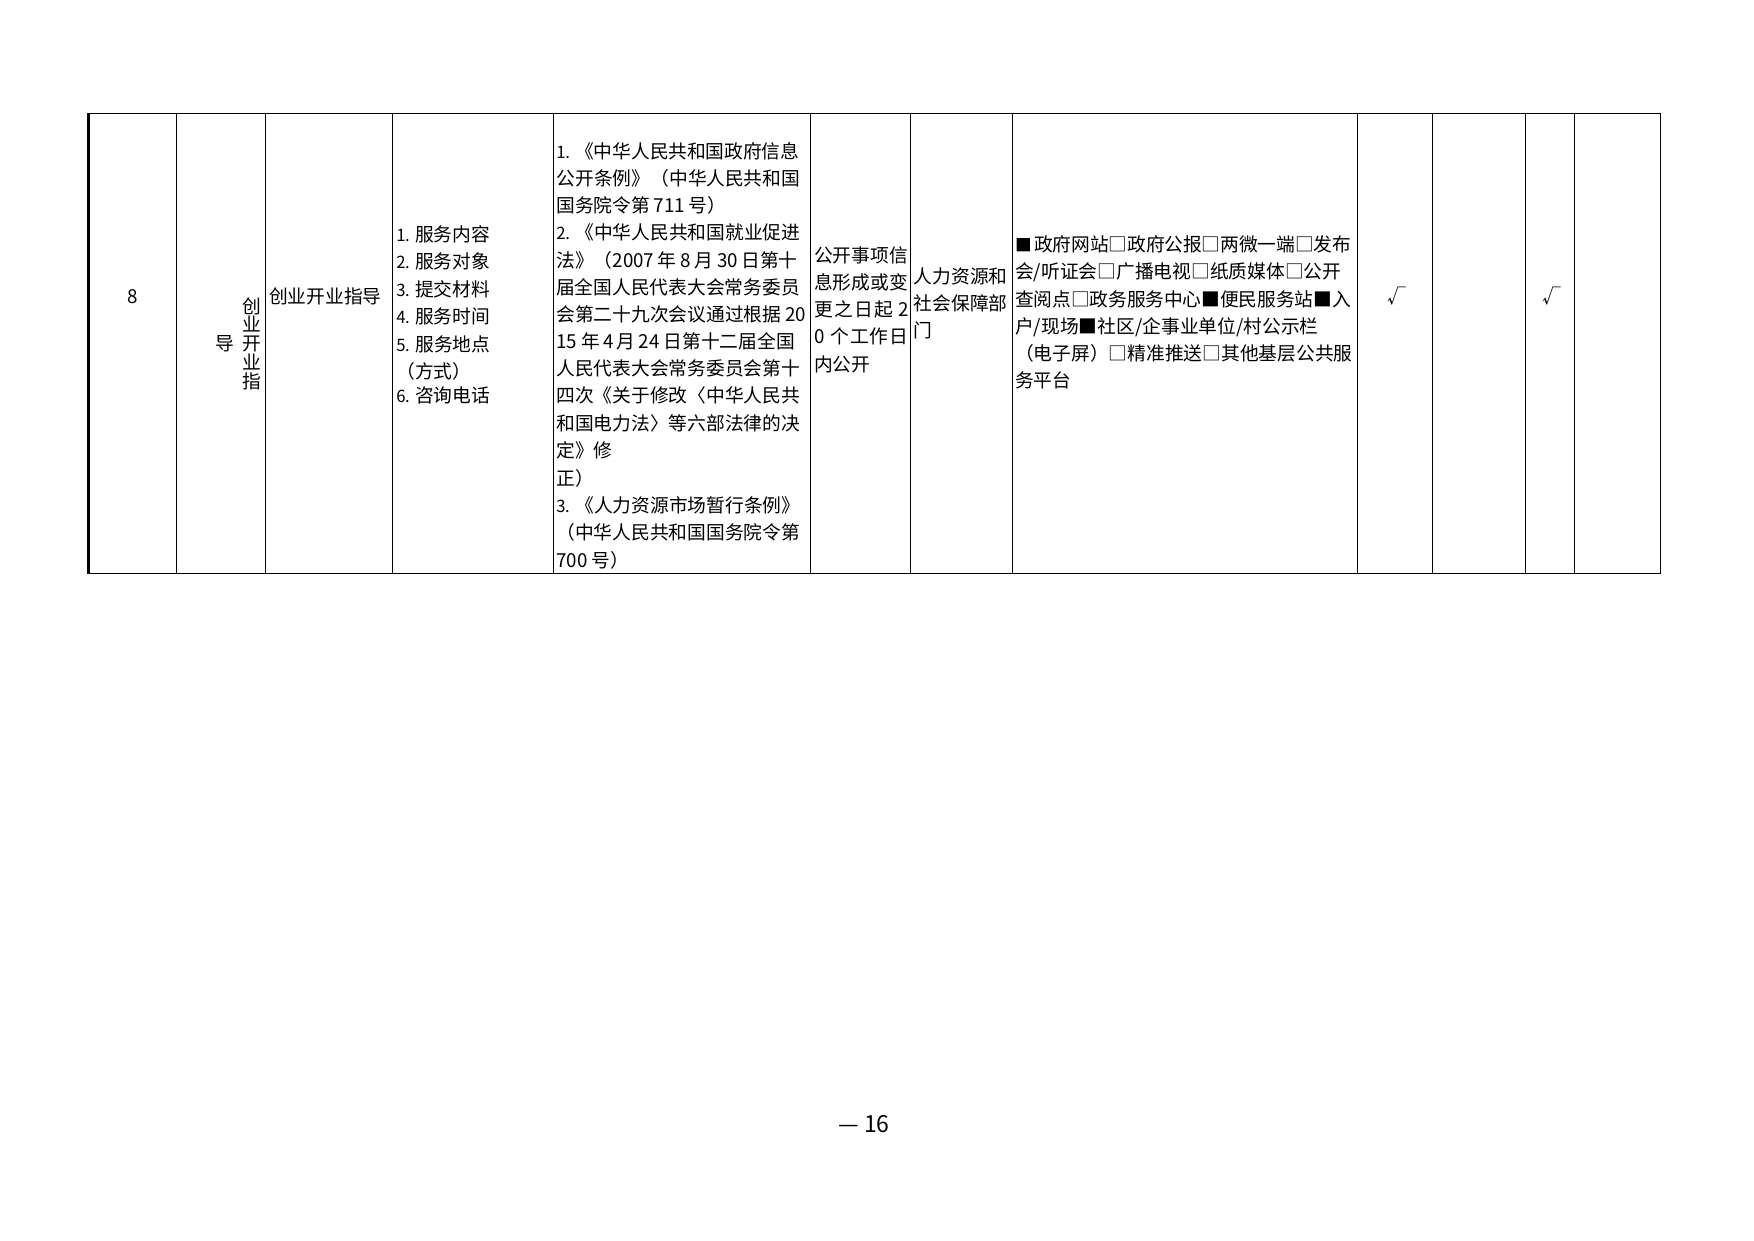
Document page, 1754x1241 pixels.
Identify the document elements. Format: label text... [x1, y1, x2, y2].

table_cell 创业开业指导 [266, 114, 392, 573]
table_cell √ [1358, 114, 1432, 573]
table_cell 政府网站□政府公报□两微一端□发布会/听证会□广播电视□纸质媒体□公开查阅点□政务服务中心■便民服务站■入户/现场■社区/企事业单位/村公示栏 （电子屏）□精准推送□其他基层公共服务平台 [1013, 114, 1357, 573]
table_cell 8 [90, 114, 176, 573]
table_cell 职业介绍、职业指导和创业开业指导 [177, 114, 265, 573]
table_cell 服务内容 服务对象 提交材料 服务时间 服务地点（方式） 咨询电话 [393, 114, 553, 573]
table_cell [1575, 114, 1660, 573]
table_cell 公开事项信息形成或变更之日起20 个工作日内公开 [811, 114, 910, 573]
table_cell √ [1526, 114, 1574, 573]
table_cell 《中华人民共和国政府信息公开条例》（中华人民共和国国务院令第711号） 《中华人民共和国就业促进法》（2007年8月30日第十届全国人民代表大会常务委员会第二十九次会议通过根据2015年4 月24日第十二届全国人民代表大会常务委员会第十四次《关于修改〈中华人民共和国电力法〉等六部法律的决定》修 正） 《人力资源市场暂行条例》 （中华人民共和国国务院令第700号） [554, 114, 810, 573]
table_cell [1433, 114, 1525, 573]
table_cell 人力资源和社会保障部门 [911, 114, 1012, 573]
